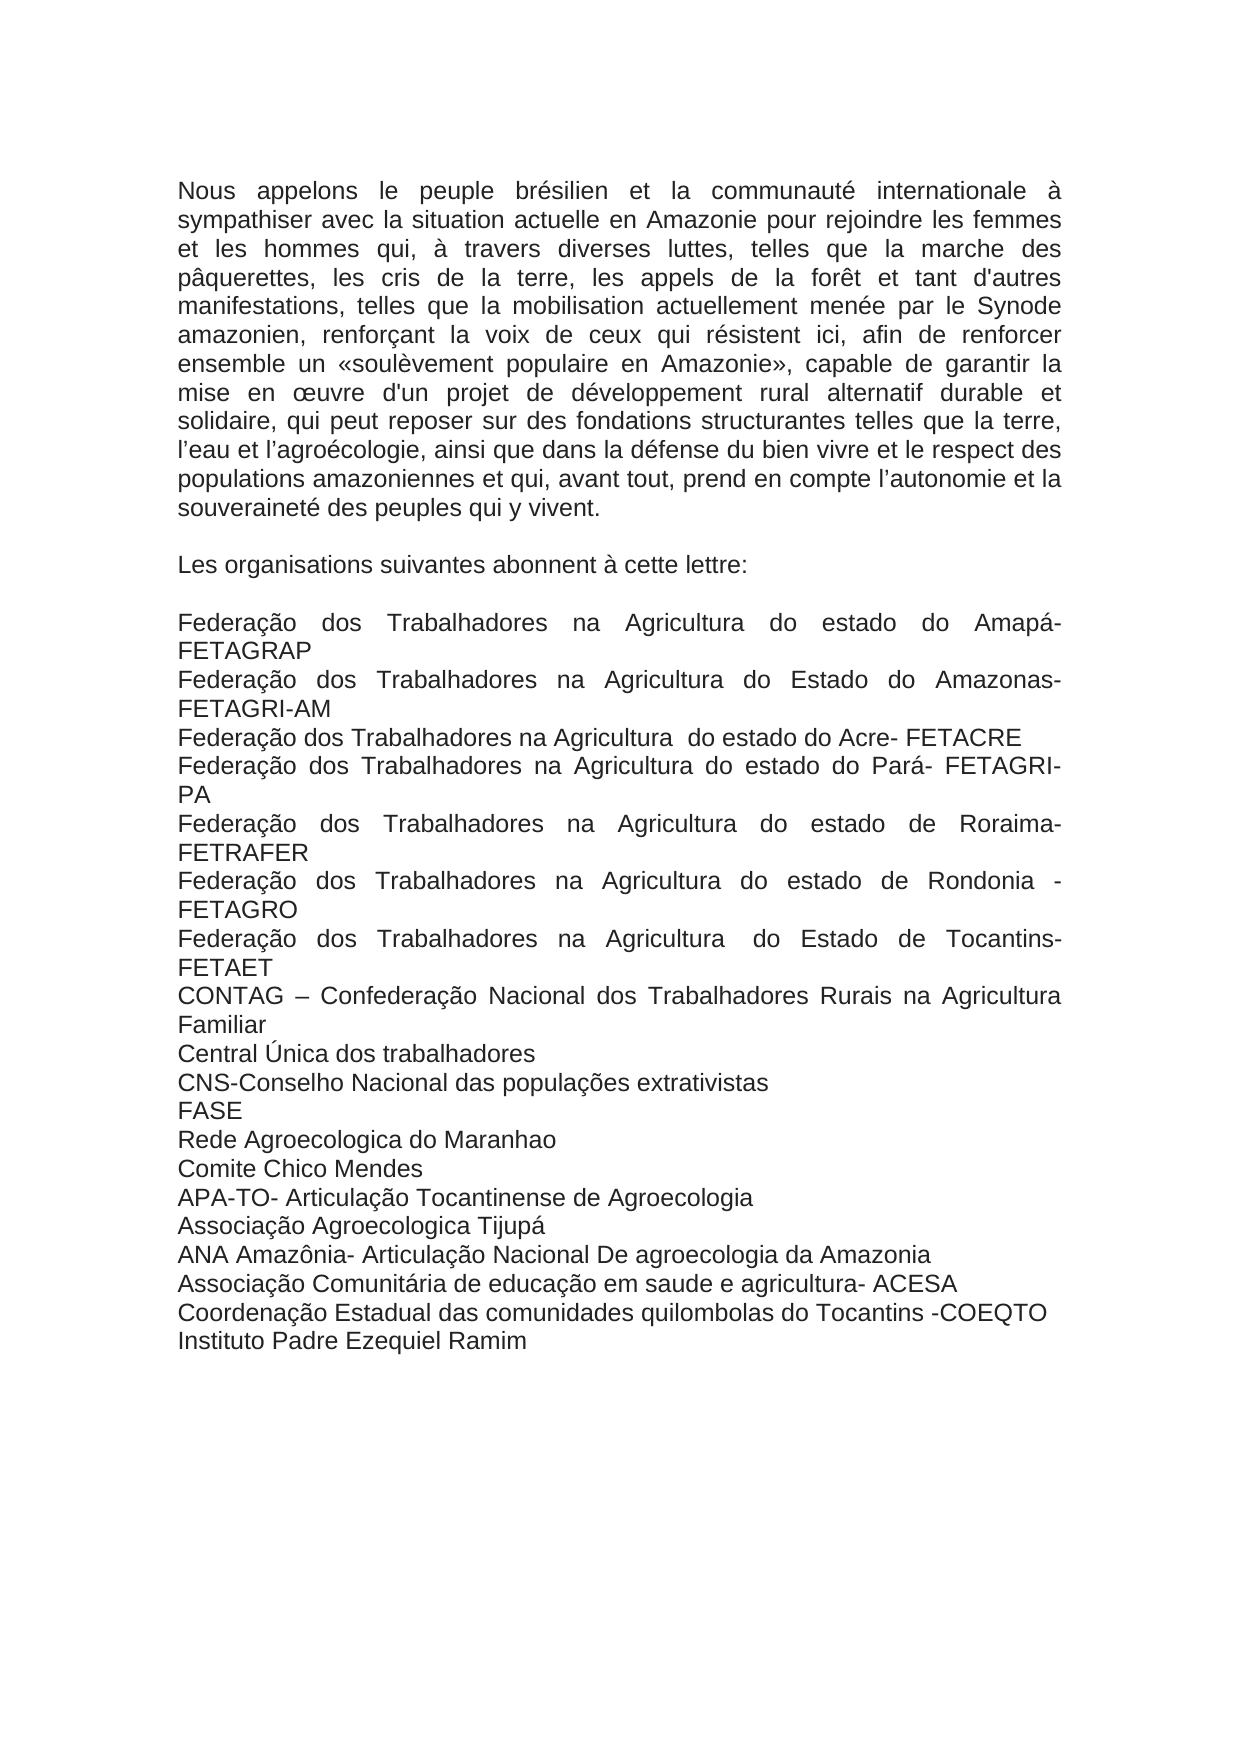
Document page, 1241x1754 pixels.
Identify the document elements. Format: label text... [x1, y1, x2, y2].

text Comite Chico Mendes [177, 1154, 1063, 1183]
text Coordenação Estadual das comunidades quilombolas do Tocantins -COEQTO [177, 1298, 1063, 1326]
text Associação Comunitária de educação em saude e agricultura- ACESA [177, 1269, 1063, 1298]
text ANA Amazônia- Articulação Nacional De agroecologia da Amazonia [177, 1240, 1063, 1269]
text CNS-Conselho Nacional das populações extrativistas [177, 1068, 1063, 1096]
text CONTAG – Confederação Nacional dos Trabalhadores Rurais na Agricultura Familiar [177, 981, 1063, 1039]
text APA-TO- Articulação Tocantinense de Agroecologia [177, 1183, 1063, 1211]
text Associação Agroecologica Tijupá [177, 1211, 1063, 1240]
text Federação dos Trabalhadores na Agricultura do estado do Amapá- FETAGRAP [177, 608, 1063, 665]
text Nous appelons le peuple brésilien et la communauté internationale à sympathiser avec la situation actuelle en Amazonie pour rejoindre les femmes et les hommes qui, à travers diverses luttes, telles que la marche des pâquerettes, les cris de la terre, les appels de la forêt et tant d'autres manifestations, telles que la mobilisation actuellement menée par le Synode amazonien, renforçant la voix de ceux qui résistent ici, afin de renforcer ensemble un «soulèvement populaire en Amazonie», capable de garantir la mise en œuvre d'un projet de développement rural alternatif durable et solidaire, qui peut reposer sur des fondations structurantes telles que la terre, l’eau et l’agroécologie, ainsi que dans la défense du bien vivre et le respect des populations amazoniennes et qui, avant tout, prend en compte l’autonomie et la souveraineté des peuples qui y vivent. [177, 176, 1063, 521]
text Instituto Padre Ezequiel Ramim [177, 1326, 1063, 1355]
text FASE [177, 1096, 1063, 1125]
text Rede Agroecologica do Maranhao [177, 1125, 1063, 1154]
text Federação dos Trabalhadores na Agricultura do Estado do Amazonas-FETAGRI-AM [177, 665, 1063, 723]
text Federação dos Trabalhadores na Agricultura do estado de Rondonia -FETAGRO [177, 866, 1063, 924]
text Les organisations suivantes abonnent à cette lettre: [177, 550, 1063, 579]
text Federação dos Trabalhadores na Agricultura do Estado de Tocantins- FETAET [177, 924, 1063, 981]
text Federação dos Trabalhadores na Agricultura do estado do Pará- FETAGRI-PA [177, 751, 1063, 809]
text Federação dos Trabalhadores na Agricultura do estado de Roraima-FETRAFER [177, 809, 1063, 866]
text Central Única dos trabalhadores [177, 1039, 1063, 1068]
text Federação dos Trabalhadores na Agricultura do estado do Acre- FETACRE [177, 723, 1063, 751]
